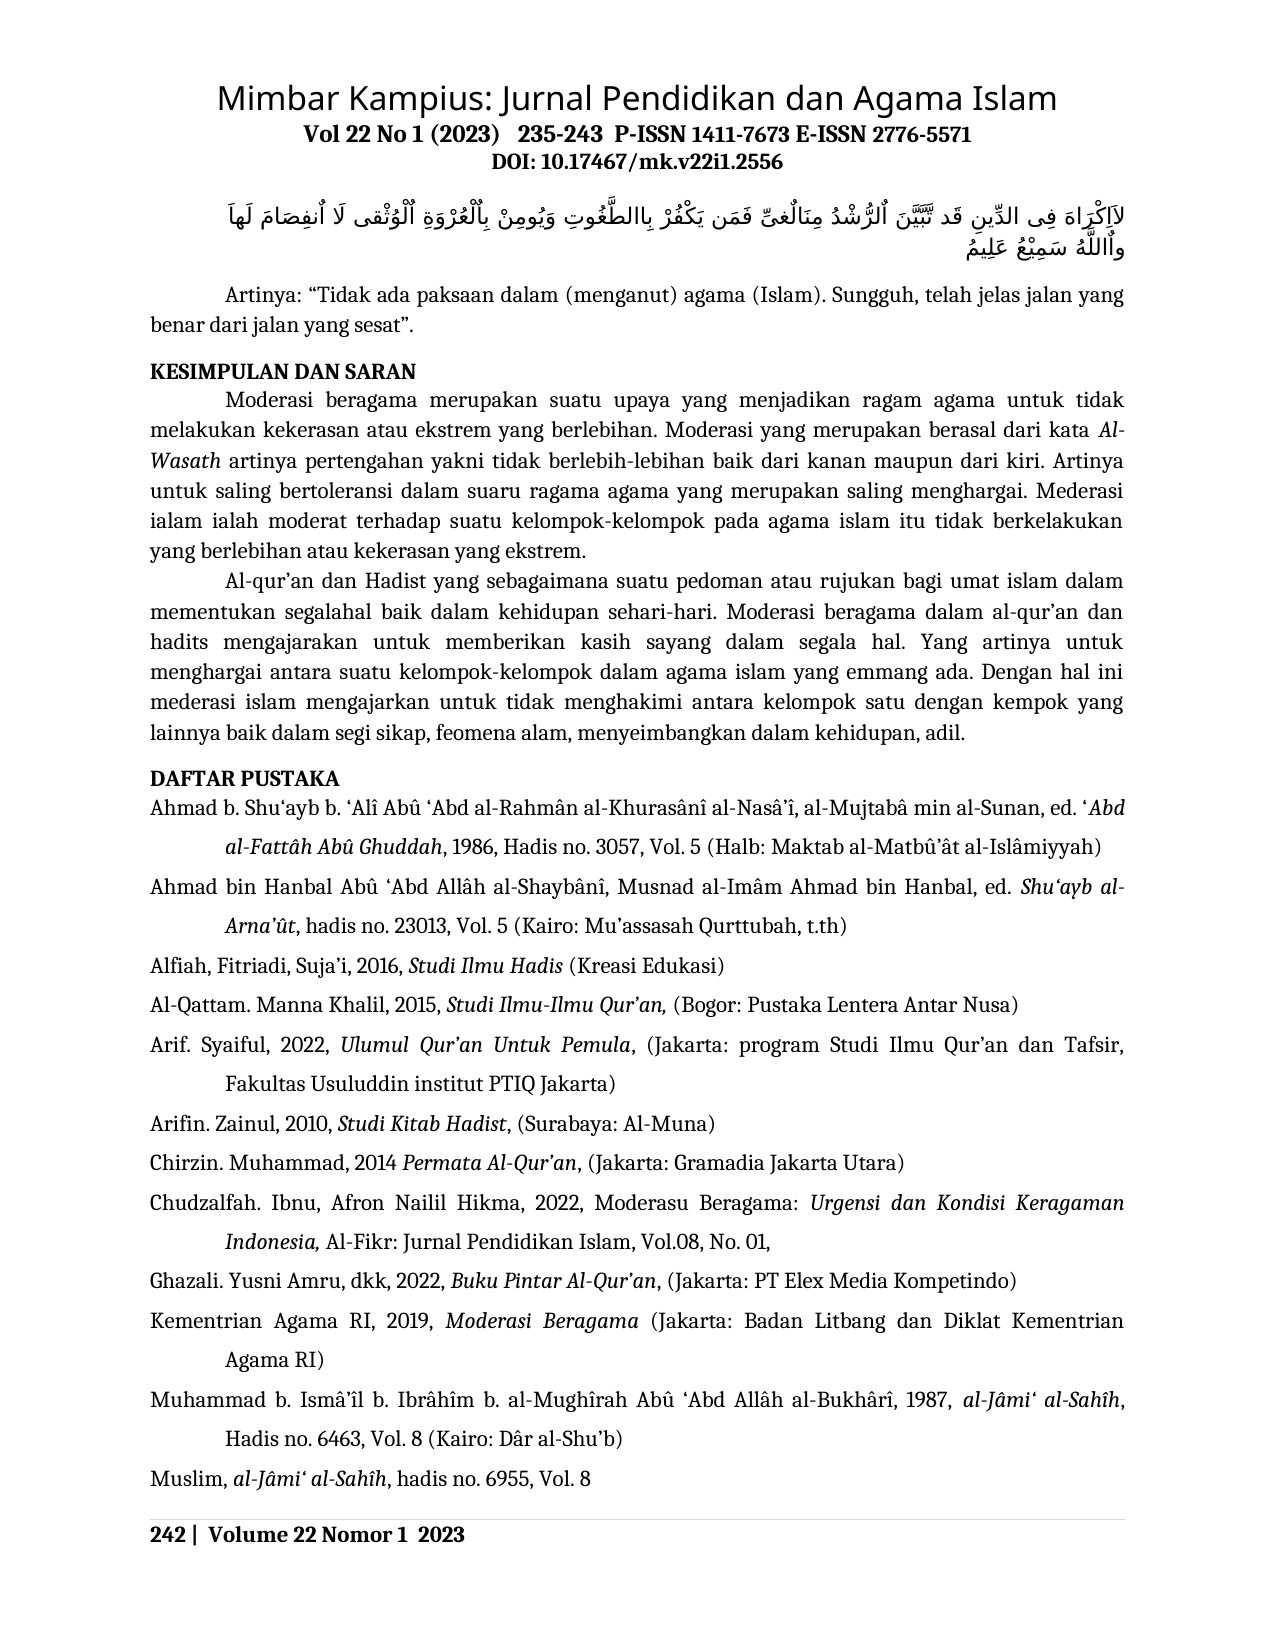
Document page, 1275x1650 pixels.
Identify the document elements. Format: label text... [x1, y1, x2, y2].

text KESIMPULAN DAN SARAN [150, 358, 1125, 385]
text DAFTAR PUSTAKA [150, 766, 1125, 792]
list لاَاِكْرَاهَ فِى الدِّينِ قَد تَّبَّيَّنَ اٌلرُّشْدُ مِنَالٌغىِّ فَمَن يَكْفُرْ بِاالطَّغُوتِ وَيُومِنْ بِاٌلْعُرْوَةِ اٌلْوُثْقى لَا اٌنفِصَامَ لَهاَ واٌاللَّهُ سَمِيْعُ عَلِيمُ [225, 203, 1125, 261]
text Arif. Syaiful, 2022, Ulumul Qur’an Untuk Pemula, (Jakarta: program Studi Ilmu Qur’an dan Tafsir, Fakultas Usuluddin institut PTIQ Jakarta) [150, 1031, 1125, 1097]
text Arifin. Zainul, 2010, Studi Kitab Hadist, (Surabaya: Al-Muna) [150, 1110, 1125, 1137]
text Alfiah, Fitriadi, Suja’i, 2016, Studi Ilmu Hadis (Kreasi Edukasi) [150, 952, 1125, 979]
text Moderasi beragama merupakan suatu upaya yang menjadikan ragam agama untuk tidak melakukan kekerasan atau ekstrem yang berlebihan. Moderasi yang merupakan berasal dari kata Al-Wasath artinya pertengahan yakni tidak berlebih-lebihan baik dari kanan maupun dari kiri. Artinya untuk saling bertoleransi dalam suaru ragama agama yang merupakan saling menghargai. Mederasi ialam ialah moderat terhadap suatu kelompok-kelompok pada agama islam itu tidak berkelakukan yang berlebihan atau kekerasan yang ekstrem. [150, 387, 1125, 564]
text Al-qur’an dan Hadist yang sebagaimana suatu pedoman atau rujukan bagi umat islam dalam mementukan segalahal baik dalam kehidupan sehari-hari. Moderasi beragama dalam al-qur’an dan hadits mengajarakan untuk memberikan kasih sayang dalam segala hal. Yang artinya untuk menghargai antara suatu kelompok-kelompok dalam agama islam yang emmang ada. Dengan hal ini mederasi islam mengajarkan untuk tidak menghakimi antara kelompok satu dengan kempok yang lainnya baik dalam segi sikap, feomena alam, menyeimbangkan dalam kehidupan, adil. [150, 568, 1125, 746]
text Artinya: “Tidak ada paksaan dalam (menganut) agama (Islam). Sungguh, telah jelas jalan yang benar dari jalan yang sesat”. [150, 281, 1125, 338]
text Al-Qattam. Manna Khalil, 2015, Studi Ilmu-Ilmu Qur’an, (Bogor: Pustaka Lentera Antar Nusa) [150, 992, 1125, 1018]
text Muslim, al-Jâmi‘ al-Sahîh, hadis no. 6955, Vol. 8 [150, 1466, 1125, 1492]
text Kementrian Agama RI, 2019, Moderasi Beragama (Jakarta: Badan Litbang dan Diklat Kementrian Agama RI) [150, 1308, 1125, 1374]
text Ahmad b. Shu‘ayb b. ‘Alî Abû ‘Abd al-Rahmân al-Khurasânî al-Nasâ’î, al-Mujtabâ min al-Sunan, ed. ‘Abd al-Fattâh Abû Ghuddah, 1986, Hadis no. 3057, Vol. 5 (Halb: Maktab al-Matbû’ât al-Islâmiyyah) [150, 794, 1125, 860]
text Ghazali. Yusni Amru, dkk, 2022, Buku Pintar Al-Qur’an, (Jakarta: PT Elex Media Kompetindo) [150, 1268, 1125, 1295]
text Ahmad bin Hanbal Abû ‘Abd Allâh al-Shaybânî, Musnad al-Imâm Ahmad bin Hanbal, ed. Shu‘ayb al-Arna’ût, hadis no. 23013, Vol. 5 (Kairo: Mu’assasah Qurttubah, t.th) [150, 873, 1125, 939]
text Chirzin. Muhammad, 2014 Permata Al-Qur’an, (Jakarta: Gramadia Jakarta Utara) [150, 1150, 1125, 1176]
text Chudzalfah. Ibnu, Afron Nailil Hikma, 2022, Moderasu Beragama: Urgensi dan Kondisi Keragaman Indonesia, Al-Fikr: Jurnal Pendidikan Islam, Vol.08, No. 01, [150, 1189, 1125, 1255]
text Muhammad b. Ismâ’îl b. Ibrâhîm b. al-Mughîrah Abû ‘Abd Allâh al-Bukhârî, 1987, al-Jâmi‘ al-Sahîh, Hadis no. 6463, Vol. 8 (Kairo: Dâr al-Shu’b) [150, 1387, 1125, 1453]
